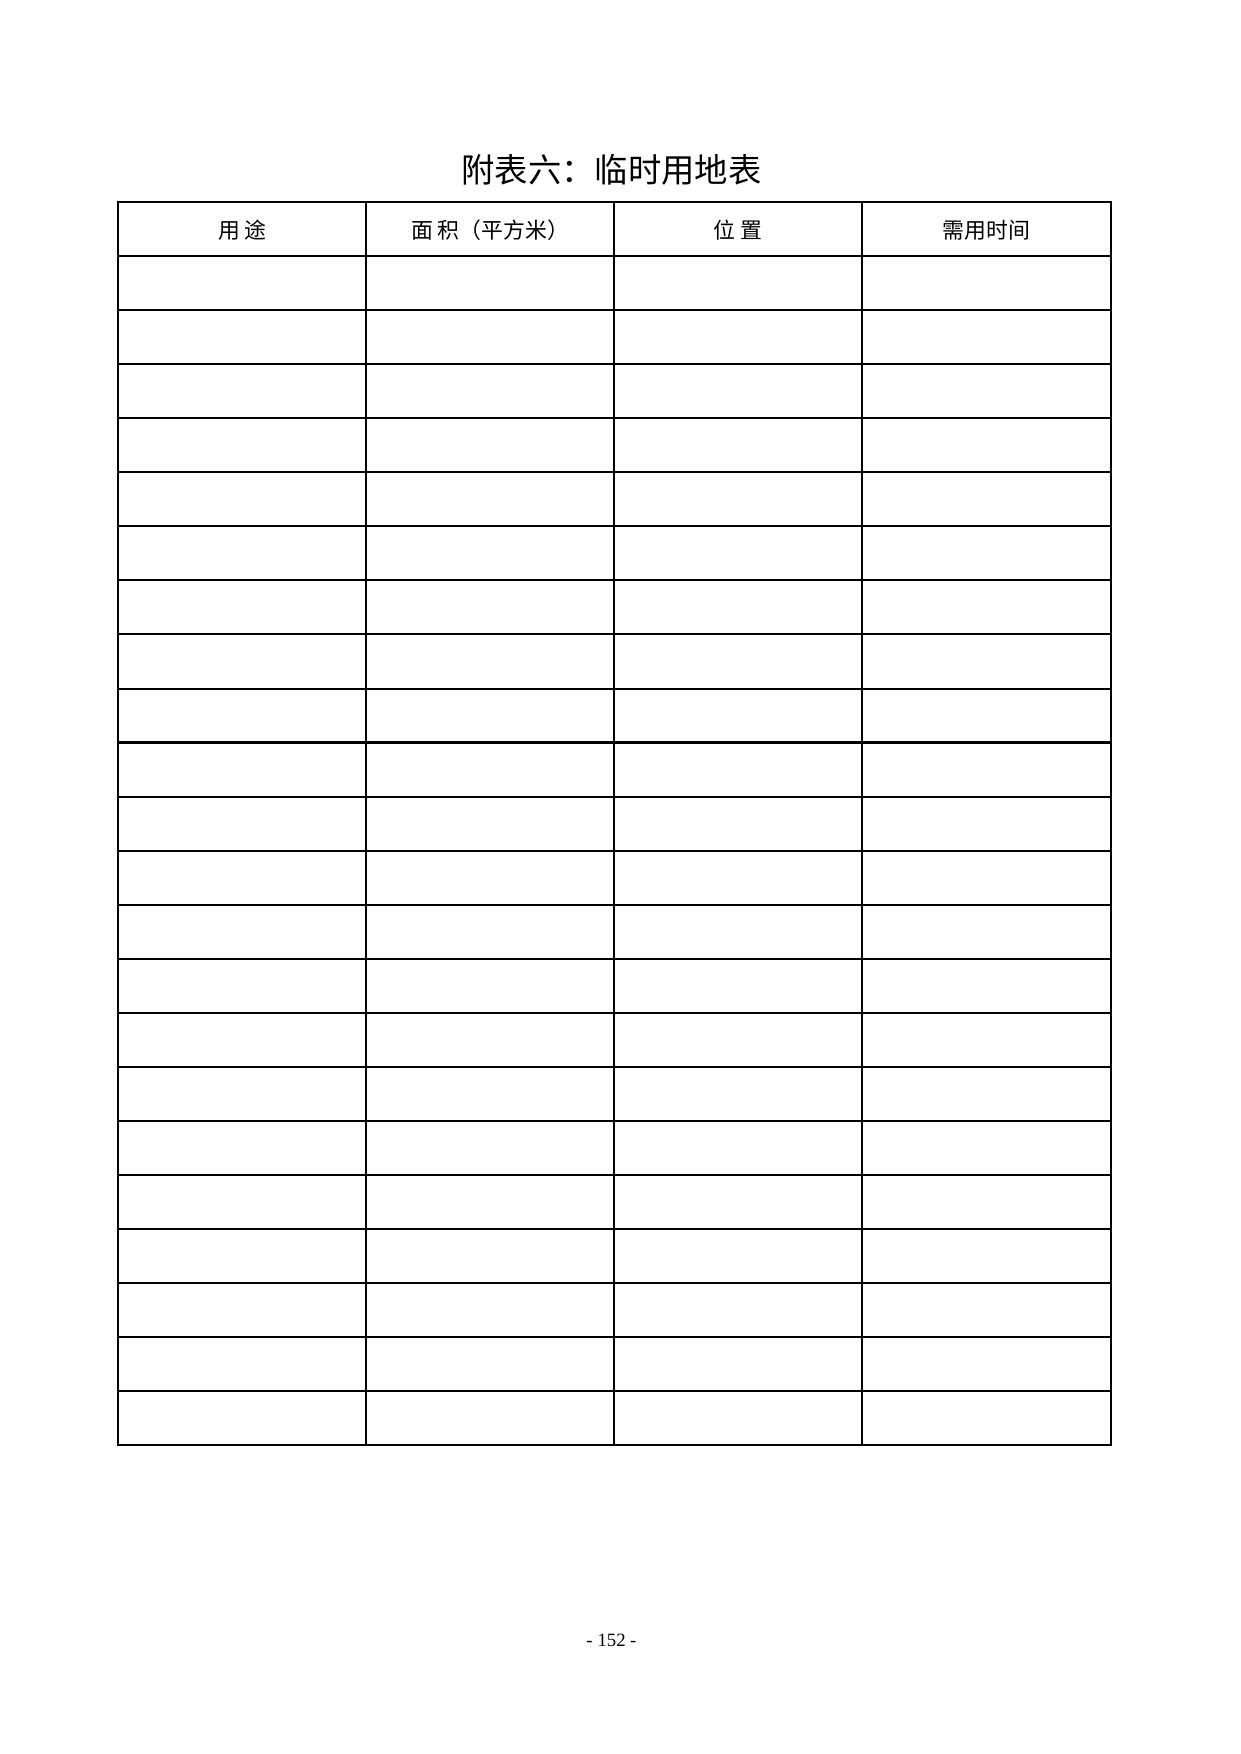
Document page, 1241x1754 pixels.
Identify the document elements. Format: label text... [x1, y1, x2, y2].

text 附表六：临时用地表 [118, 136, 1104, 201]
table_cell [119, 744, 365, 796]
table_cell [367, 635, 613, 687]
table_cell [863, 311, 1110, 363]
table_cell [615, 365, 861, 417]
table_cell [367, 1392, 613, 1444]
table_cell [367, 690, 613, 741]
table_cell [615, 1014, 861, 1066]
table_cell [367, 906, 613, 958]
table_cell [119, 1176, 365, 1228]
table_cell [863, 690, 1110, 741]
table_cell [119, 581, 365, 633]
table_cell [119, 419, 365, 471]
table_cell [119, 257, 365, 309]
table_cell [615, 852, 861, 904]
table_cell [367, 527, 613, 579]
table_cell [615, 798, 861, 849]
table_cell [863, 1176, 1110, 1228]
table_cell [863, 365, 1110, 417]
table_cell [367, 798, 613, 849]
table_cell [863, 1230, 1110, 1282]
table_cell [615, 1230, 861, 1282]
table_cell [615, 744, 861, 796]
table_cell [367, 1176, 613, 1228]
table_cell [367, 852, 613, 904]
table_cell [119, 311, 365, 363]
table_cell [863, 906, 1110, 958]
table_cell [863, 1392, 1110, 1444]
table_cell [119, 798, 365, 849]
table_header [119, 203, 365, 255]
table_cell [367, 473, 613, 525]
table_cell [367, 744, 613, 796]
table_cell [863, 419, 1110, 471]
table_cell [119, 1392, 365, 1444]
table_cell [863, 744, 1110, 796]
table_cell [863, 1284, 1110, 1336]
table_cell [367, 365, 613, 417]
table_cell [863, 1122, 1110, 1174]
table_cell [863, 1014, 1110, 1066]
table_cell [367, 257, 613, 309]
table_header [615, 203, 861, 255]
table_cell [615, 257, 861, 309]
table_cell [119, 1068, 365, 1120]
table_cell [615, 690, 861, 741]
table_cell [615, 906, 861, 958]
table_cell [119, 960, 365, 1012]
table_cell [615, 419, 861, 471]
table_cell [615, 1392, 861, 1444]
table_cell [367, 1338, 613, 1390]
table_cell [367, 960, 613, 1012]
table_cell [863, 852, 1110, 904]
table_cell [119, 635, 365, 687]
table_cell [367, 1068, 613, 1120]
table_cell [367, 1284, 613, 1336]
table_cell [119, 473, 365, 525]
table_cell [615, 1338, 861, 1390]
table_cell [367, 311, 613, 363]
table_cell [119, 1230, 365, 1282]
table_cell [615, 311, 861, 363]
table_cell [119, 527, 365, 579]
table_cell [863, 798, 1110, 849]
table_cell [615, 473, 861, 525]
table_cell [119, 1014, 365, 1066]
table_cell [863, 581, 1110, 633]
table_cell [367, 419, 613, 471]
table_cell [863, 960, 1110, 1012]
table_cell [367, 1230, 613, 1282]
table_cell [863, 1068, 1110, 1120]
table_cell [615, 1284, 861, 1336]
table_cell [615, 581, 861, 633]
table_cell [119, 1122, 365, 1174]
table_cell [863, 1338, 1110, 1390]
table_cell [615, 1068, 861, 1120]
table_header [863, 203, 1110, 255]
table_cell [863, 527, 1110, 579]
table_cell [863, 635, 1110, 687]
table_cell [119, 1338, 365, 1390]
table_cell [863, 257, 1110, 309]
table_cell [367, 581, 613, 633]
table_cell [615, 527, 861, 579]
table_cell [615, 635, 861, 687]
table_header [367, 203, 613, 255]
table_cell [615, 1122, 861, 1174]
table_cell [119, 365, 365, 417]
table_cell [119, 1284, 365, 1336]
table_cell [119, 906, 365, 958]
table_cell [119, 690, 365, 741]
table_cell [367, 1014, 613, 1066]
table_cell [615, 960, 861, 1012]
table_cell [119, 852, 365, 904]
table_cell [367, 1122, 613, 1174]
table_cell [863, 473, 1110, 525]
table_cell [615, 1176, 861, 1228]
